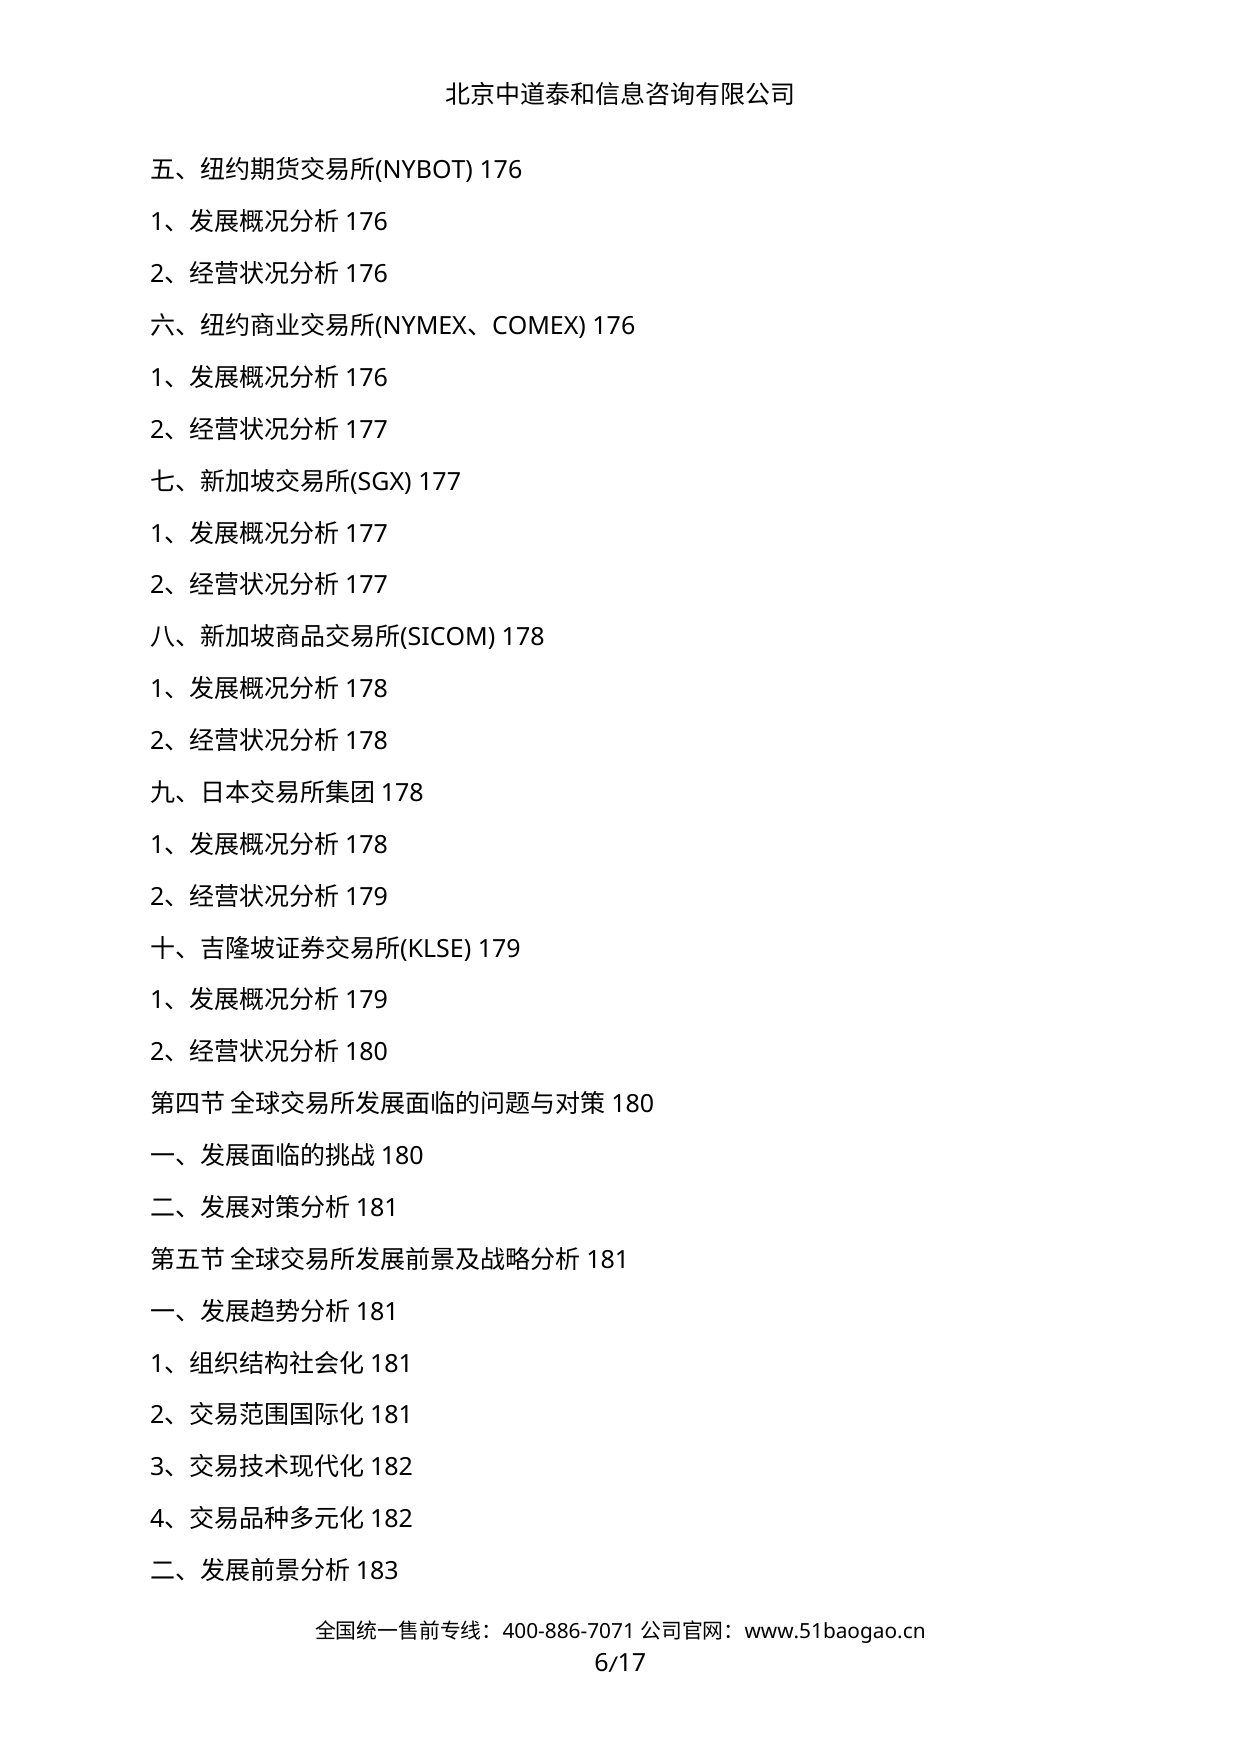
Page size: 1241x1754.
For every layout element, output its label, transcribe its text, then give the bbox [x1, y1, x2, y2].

text 二、发展对策分析 181 [150, 1187, 1090, 1224]
text 2、经营状况分析 179 [150, 876, 1090, 912]
text 2、经营状况分析 178 [150, 721, 1090, 757]
text 八、新加坡商品交易所(SICOM) 178 [150, 617, 1090, 653]
text 2、经营状况分析 177 [150, 409, 1090, 446]
text 一、发展面临的挑战 180 [150, 1136, 1090, 1172]
text 1、发展概况分析 178 [150, 824, 1090, 861]
text 二、发展前景分析 183 [150, 1551, 1090, 1587]
text 3、交易技术现代化 182 [150, 1447, 1090, 1483]
text 九、日本交易所集团 178 [150, 772, 1090, 809]
text 4、交易品种多元化 182 [150, 1499, 1090, 1535]
text 1、发展概况分析 176 [150, 357, 1090, 394]
text 2、经营状况分析 180 [150, 1032, 1090, 1068]
text 2、经营状况分析 177 [150, 565, 1090, 601]
text 1、发展概况分析 178 [150, 669, 1090, 705]
text 1、发展概况分析 176 [150, 202, 1090, 238]
text 2、经营状况分析 176 [150, 254, 1090, 290]
text 第四节 全球交易所发展面临的问题与对策 180 [150, 1084, 1090, 1120]
text 一、发展趋势分析 181 [150, 1291, 1090, 1327]
text 六、纽约商业交易所(NYMEX、COMEX) 176 [150, 306, 1090, 342]
text 2、交易范围国际化 181 [150, 1395, 1090, 1431]
text 1、发展概况分析 179 [150, 980, 1090, 1016]
text 第五节 全球交易所发展前景及战略分析 181 [150, 1239, 1090, 1276]
text 七、新加坡交易所(SGX) 177 [150, 461, 1090, 497]
text 十、吉隆坡证券交易所(KLSE) 179 [150, 928, 1090, 964]
text 1、组织结构社会化 181 [150, 1343, 1090, 1379]
text 1、发展概况分析 177 [150, 513, 1090, 549]
text 五、纽约期货交易所(NYBOT) 176 [150, 150, 1090, 186]
